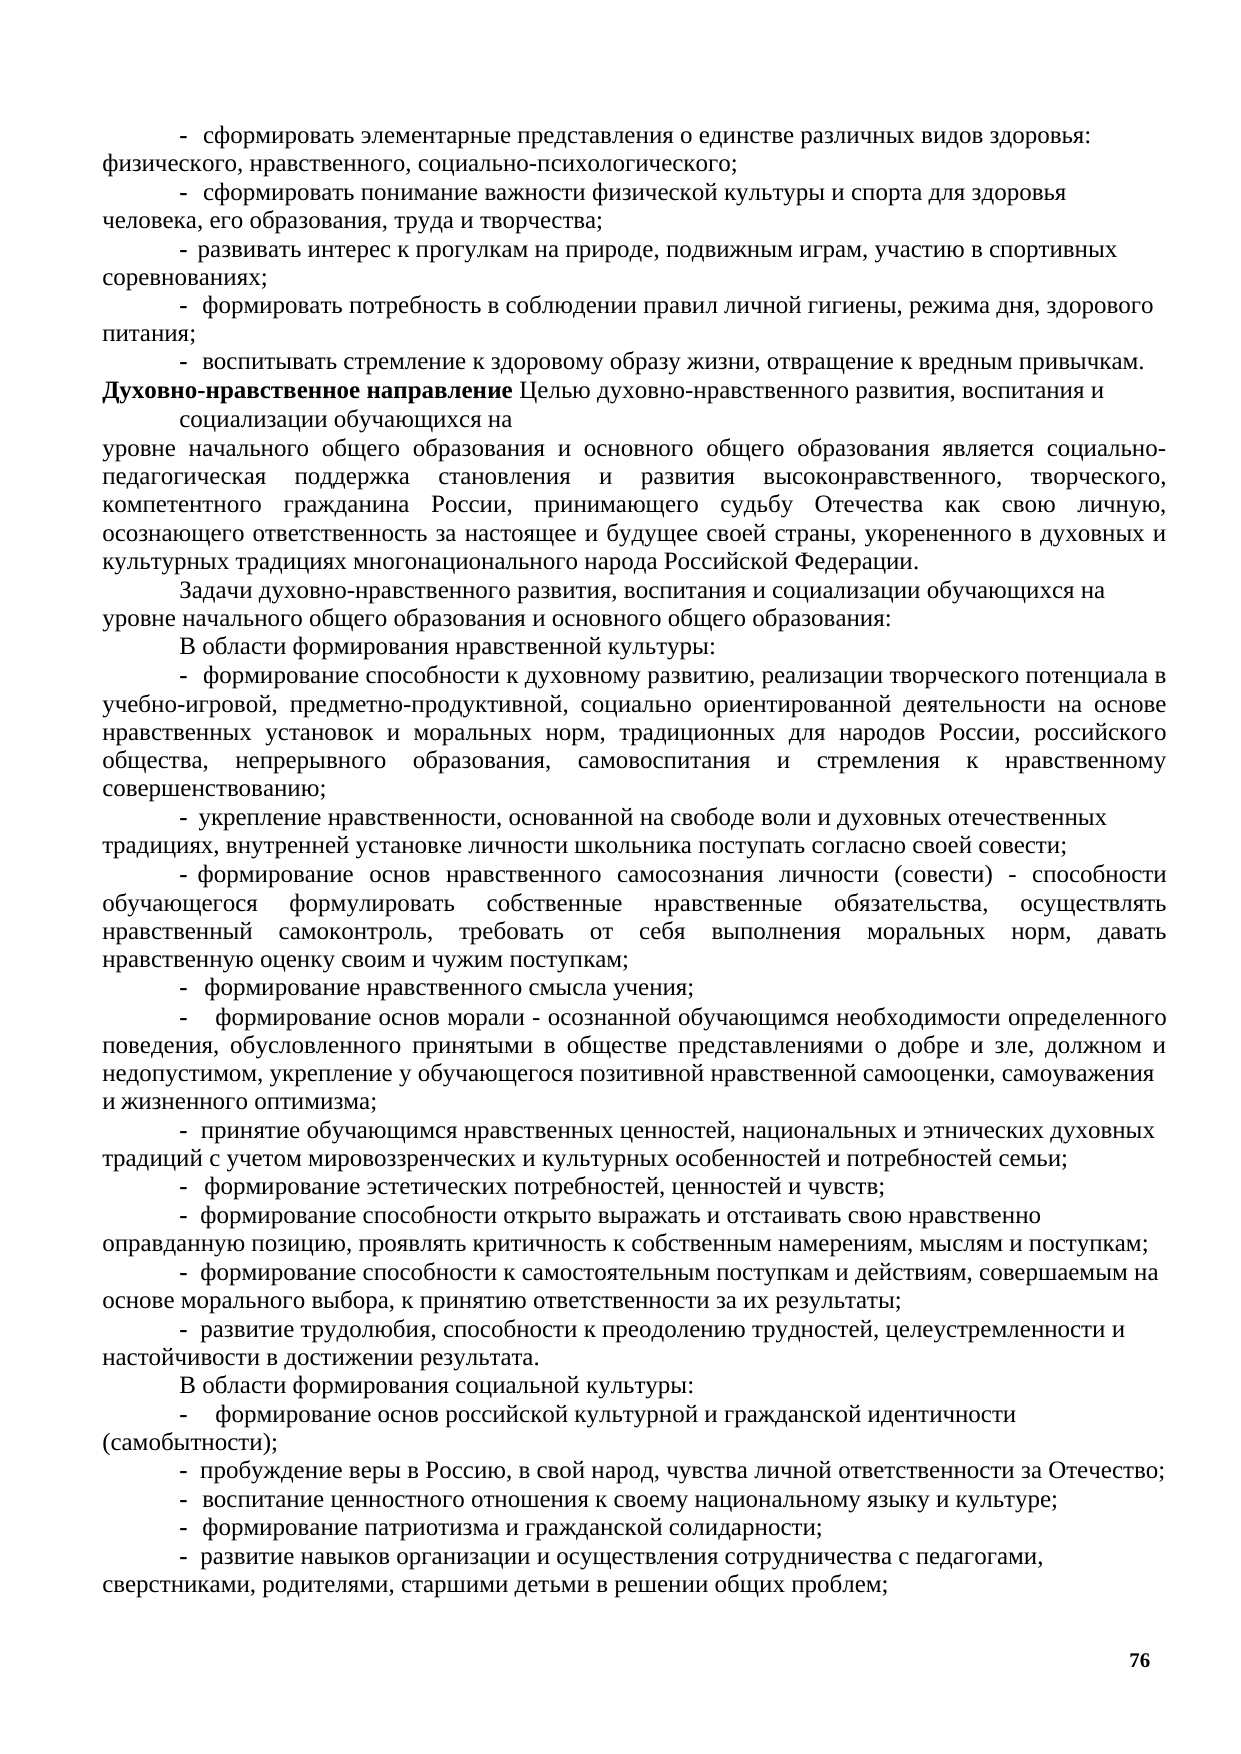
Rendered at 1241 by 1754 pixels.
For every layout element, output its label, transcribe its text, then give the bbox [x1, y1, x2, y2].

list укрепление нравственности, основанной на свободе воли и духовных отечественных традициях, внутренней установке личности школьника поступать согласно своей совести; [102, 803, 1167, 859]
list пробуждение веры в Россию, в свой народ, чувства личной ответственности за Отечество; [179, 1456, 1167, 1484]
list формировать потребность в соблюдении правил личной гигиены, режима дня, здорового [179, 291, 1167, 319]
list формирование нравственного смысла учения; [179, 973, 1167, 1001]
list принятие обучающимся нравственных ценностей, национальных и этнических духовных традиций с учетом мировоззренческих и культурных особенностей и потребностей семьи; [102, 1116, 1167, 1172]
list воспитывать стремление к здоровому образу жизни, отвращение к вредным привычкам. [179, 347, 1167, 375]
list жизненного оптимизма; [102, 1087, 1167, 1115]
list воспитание ценностного отношения к своему национальному языку и культуре; [179, 1484, 1167, 1513]
list формирование эстетических потребностей, ценностей и чувств; [179, 1172, 1167, 1200]
list сформировать элементарные представления о единстве различных видов здоровья: физического, нравственного, социально-психологического; [102, 121, 1167, 177]
list формирование патриотизма и гражданской солидарности; [179, 1513, 1167, 1541]
text Духовно-нравственное направление Целью духовно-нравственного развития, воспитания и социализации обучающихся на [102, 377, 1167, 432]
text Задачи духовно-нравственного развития, воспитания и социализации обучающихся на уровне начального общего образования и основного общего образования: [102, 576, 1167, 632]
list формирование основ нравственного самосознания личности (совести) - способности обучающегося формулировать собственные нравственные обязательства, осуществлять нравственный самоконтроль, требовать от себя выполнения моральных норм, давать нравственную оценку своим и чужим поступкам; [102, 860, 1167, 973]
list формирование основ российской культурной и гражданской идентичности (самобытности); [102, 1400, 1167, 1456]
list формирование способности к самостоятельным поступкам и действиям, совершаемым на основе морального выбора, к принятию ответственности за их результаты; [102, 1258, 1167, 1314]
list формирование способности открыто выражать и отстаивать свою нравственно оправданную позицию, проявлять критичность к собственным намерениям, мыслям и поступкам; [102, 1201, 1167, 1257]
list развитие трудолюбия, способности к преодолению трудностей, целеустремленности и настойчивости в достижении результата. [102, 1315, 1167, 1371]
text В области формирования нравственной культуры: [179, 632, 1167, 660]
list формирование способности к духовному развитию, реализации творческого потенциала в учебно-игровой, предметно-продуктивной, социально ориентированной деятельности на основе нравственных установок и моральных норм, традиционных для народов России, российского общества, непрерывного образования, самовоспитания и стремления к нравственному совершенствованию; [102, 661, 1167, 802]
text уровне начального общего образования и основного общего образования является социально-педагогическая поддержка становления и развития высоконравственного, творческого, компетентного гражданина России, принимающего судьбу Отечества как свою личную, осознающего ответственность за настоящее и будущее своей страны, укорененного в духовных и культурных традициях многонационального народа Российской Федерации. [102, 433, 1167, 574]
list развивать интерес к прогулкам на природе, подвижным играм, участию в спортивных соревнованиях; [102, 235, 1167, 291]
list формирование основ морали - осознанной обучающимся необходимости определенного поведения, обусловленного принятыми в обществе представлениями о добре и зле, должном и недопустимом, укрепление у обучающегося позитивной нравственной самооценки, самоуважения [102, 1002, 1167, 1087]
text питания; [102, 319, 1167, 347]
text В области формирования социальной культуры: [179, 1371, 1167, 1399]
list сформировать понимание важности физической культуры и спорта для здоровья человека, его образования, труда и творчества; [102, 178, 1167, 234]
text 76 [1129, 1647, 1167, 1672]
list развитие навыков организации и осуществления сотрудничества с педагогами, сверстниками, родителями, старшими детьми в решении общих проблем; [102, 1542, 1167, 1598]
